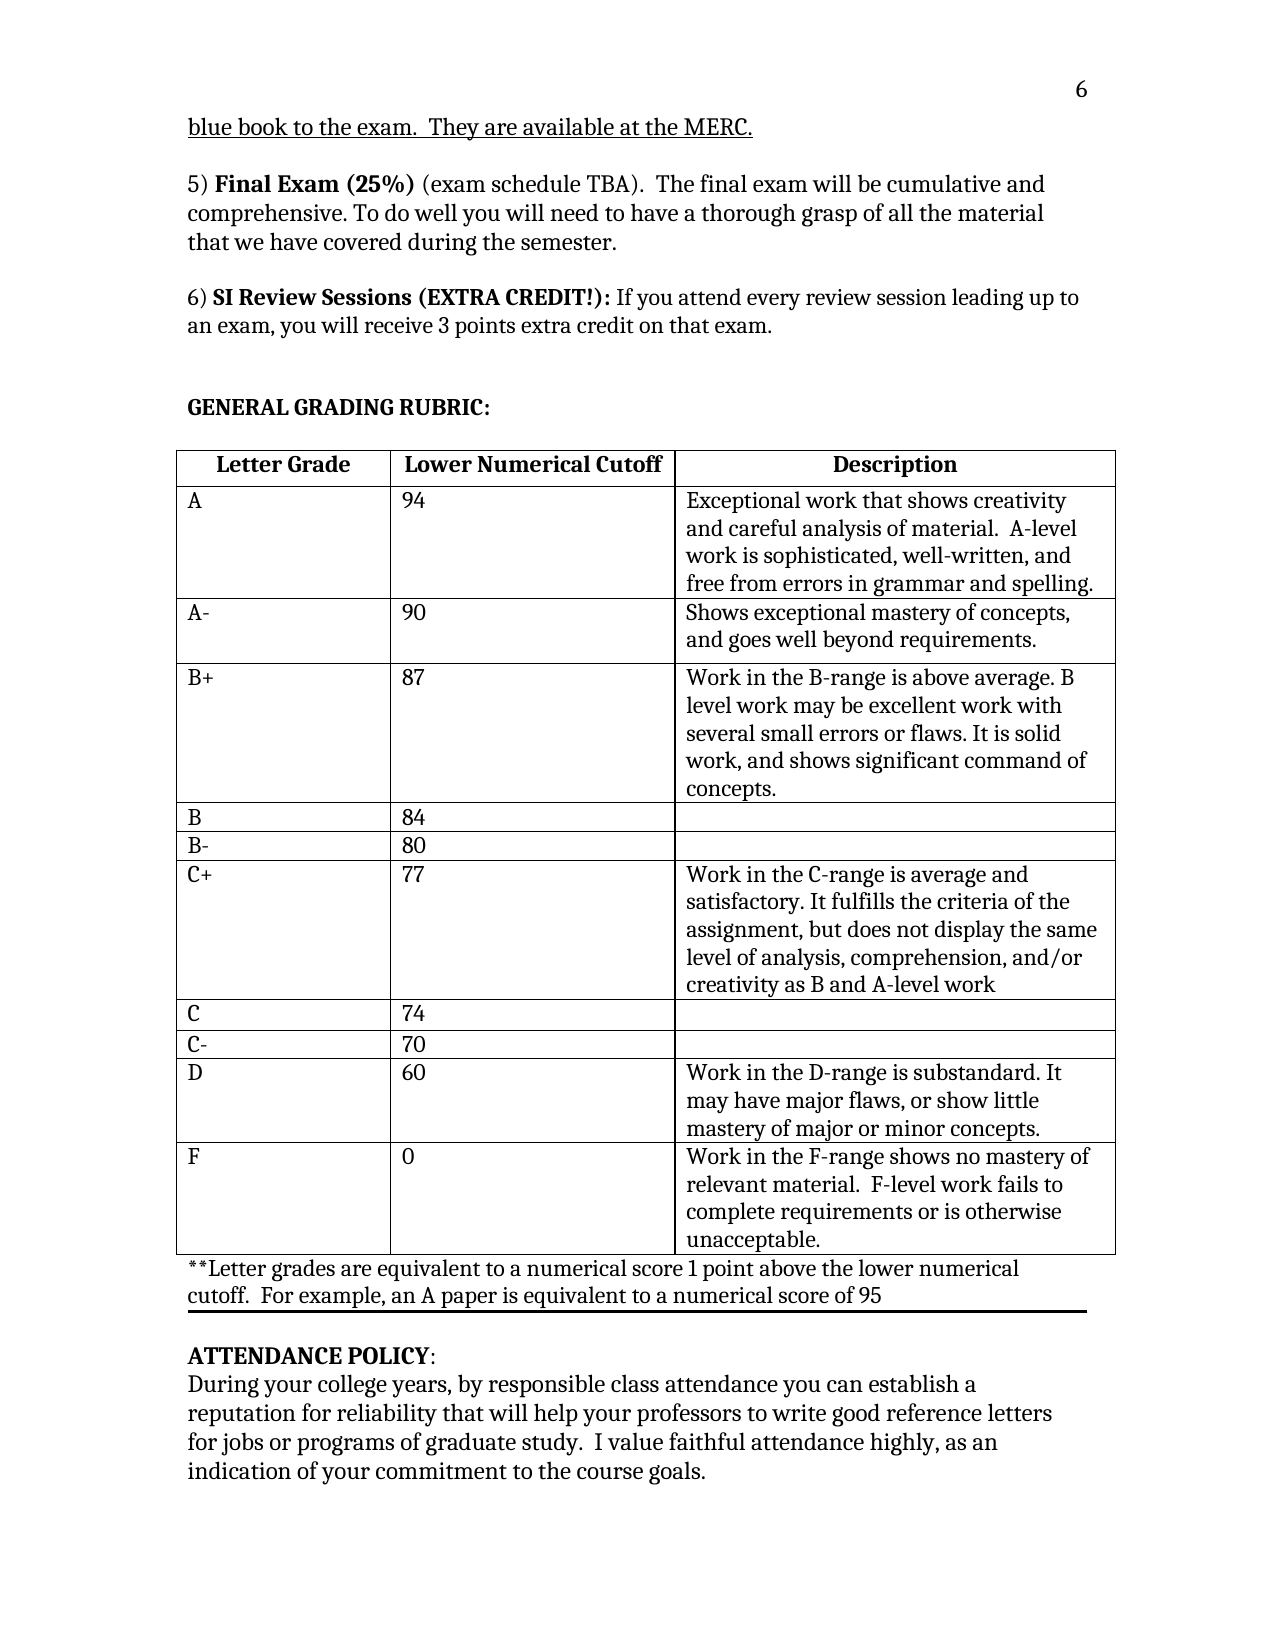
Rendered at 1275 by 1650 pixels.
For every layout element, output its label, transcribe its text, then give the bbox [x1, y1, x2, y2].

table_cell B+ [177, 664, 390, 802]
table_cell [676, 1000, 1115, 1029]
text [187, 112, 1087, 141]
table_cell 80 [391, 832, 674, 859]
text **Letter grades are equivalent to a numerical score 1 point above the lower numerical cutoff. For example, an A paper is equivalent to a numerical score of 95 [187, 1255, 1087, 1313]
table_cell 84 [391, 803, 674, 831]
table_cell C- [177, 1031, 390, 1058]
table_cell Shows exceptional mastery of concepts, and goes well beyond requirements. [676, 599, 1115, 663]
table_cell C+ [177, 861, 390, 999]
table_cell [676, 1031, 1115, 1058]
table_cell Exceptional work that shows creativity and careful analysis of material. A-level work is sophisticated, well-written, and free from errors in grammar and spelling. [676, 487, 1115, 597]
table_header Lower Numerical Cutoff [391, 451, 674, 486]
text 5) Final Exam (25%) (exam schedule TBA). The final exam will be cumulative and comprehensive. To do well you will need to have a thorough grasp of all the material that we have covered during the semester. [187, 170, 1087, 256]
table_cell F [177, 1143, 390, 1253]
table_cell 74 [391, 1000, 674, 1029]
table_cell Work in the D-range is substandard. It may have major flaws, or show little mastery of major or minor concepts. [676, 1059, 1115, 1142]
table_cell 87 [391, 664, 674, 802]
table_cell B [177, 803, 390, 831]
table_cell Work in the C-range is average and satisfactory. It fulfills the criteria of the assignment, but does not display the same level of analysis, comprehension, and/or creativity as B and A-level work [676, 861, 1115, 999]
table_cell 77 [391, 861, 674, 999]
table_cell 70 [391, 1031, 674, 1058]
table_cell 94 [391, 487, 674, 597]
table_cell D [177, 1059, 390, 1142]
table_cell B- [177, 832, 390, 859]
table_header Letter Grade [177, 451, 390, 486]
table_cell Work in the B-range is above average. B level work may be excellent work with several small errors or flaws. It is solid work, and shows significant command of concepts. [676, 664, 1115, 802]
table_cell [676, 832, 1115, 859]
table_cell C [177, 1000, 390, 1029]
table_cell A- [177, 599, 390, 663]
text During your college years, by responsible class attendance you can establish a reputation for reliability that will help your professors to write good reference letters for jobs or programs of graduate study. I value faithful attendance highly, as an indication of your commitment to the course goals. [187, 1370, 1087, 1485]
table_header Description [676, 451, 1115, 486]
table_cell A [177, 487, 390, 597]
table_cell [676, 803, 1115, 831]
text 6) SI Review Sessions (EXTRA CREDIT!): If you attend every review session leading up to an exam, you will receive 3 points extra credit on that exam. [187, 284, 1087, 339]
table_cell Work in the F-range shows no mastery of relevant material. F-level work fails to complete requirements or is otherwise unacceptable. [676, 1143, 1115, 1253]
table_cell 90 [391, 599, 674, 663]
table_cell 0 [391, 1143, 674, 1253]
text GENERAL GRADING RUBRIC: [187, 394, 1087, 422]
table_cell 60 [391, 1059, 674, 1142]
text ATTENDANCE POLICY: [187, 1342, 1087, 1370]
